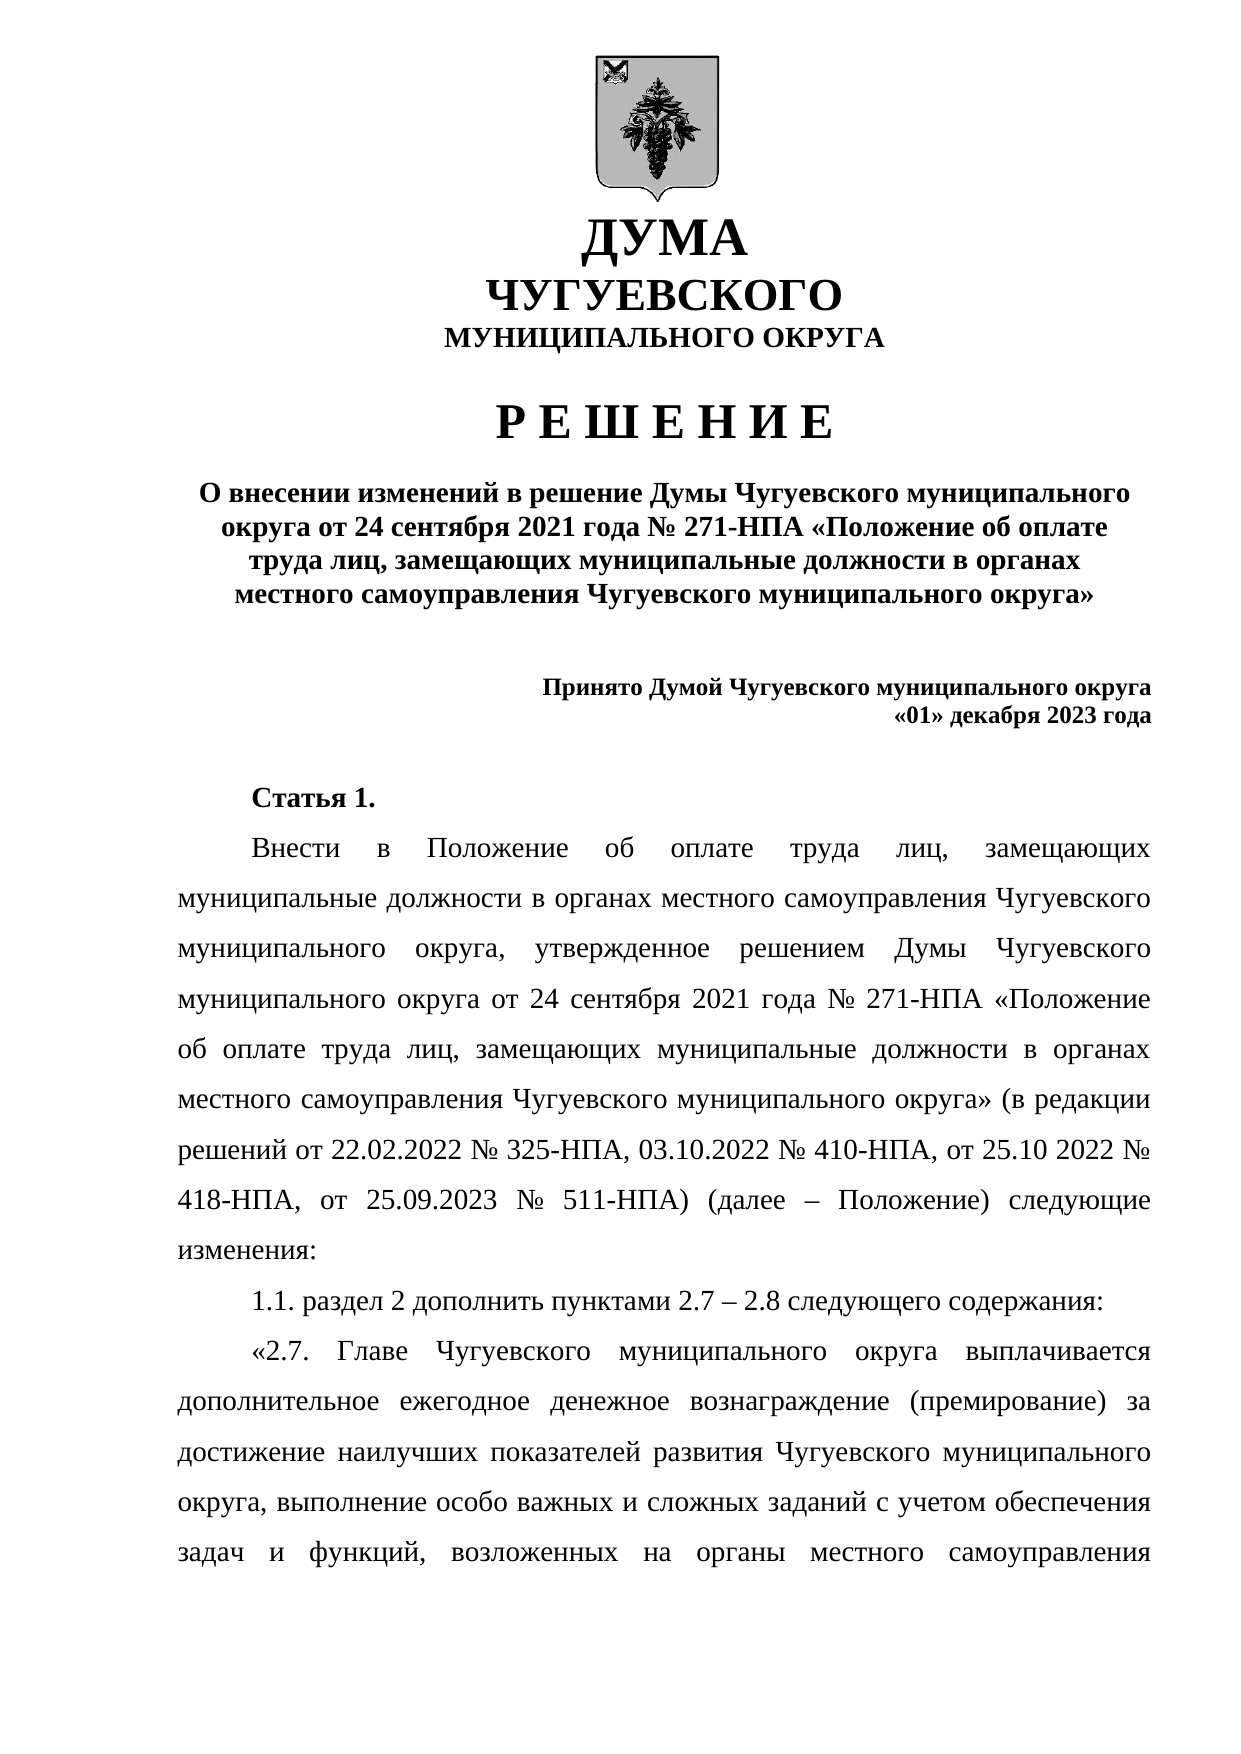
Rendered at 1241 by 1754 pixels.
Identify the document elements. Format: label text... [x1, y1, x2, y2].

picture [589, 43, 724, 213]
text 1.1. раздел 2 дополнить пунктами 2.7 – 2.8 следующего содержания: [177, 1283, 1152, 1316]
table_header О внесении изменений в решение Думы Чугуевского муниципального округа от 24 сентября 2021 года № 271-НПА «Положение об оплате труда лиц, замещающих муниципальные должности в органах местного самоуправления Чугуевского муниципального округа» [177, 475, 1152, 643]
text Принято Думой Чугуевского муниципального округа [177, 672, 1152, 701]
title ДУМА [177, 205, 1152, 267]
text «01» декабря 2023 года [177, 701, 1152, 729]
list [177, 1333, 1152, 1568]
title МУНИЦИПАЛЬНОГО ОКРУГА [177, 320, 1152, 354]
title Р Е Ш Е Н И Е [177, 392, 1152, 449]
text Внести в Положение об оплате труда лиц, замещающих муниципальные должности в органах местного самоуправления Чугуевского муниципального округа, утвержденное решением Думы Чугуевского муниципального округа от 24 сентября 2021 года № 271-НПА «Положение об оплате труда лиц, замещающих муниципальные должности в органах местного самоуправления Чугуевского муниципального округа» (в редакции решений от 22.02.2022 № 325-НПА, 03.10.2022 № 410-НПА, от 25.10 2022 № 418-НПА, от 25.09.2023 № 511-НПА) (далее – Положение) следующие изменения: [177, 830, 1152, 1266]
text Статья 1. [177, 780, 1152, 813]
title ЧУГУЕВСКОГО [177, 267, 1152, 320]
